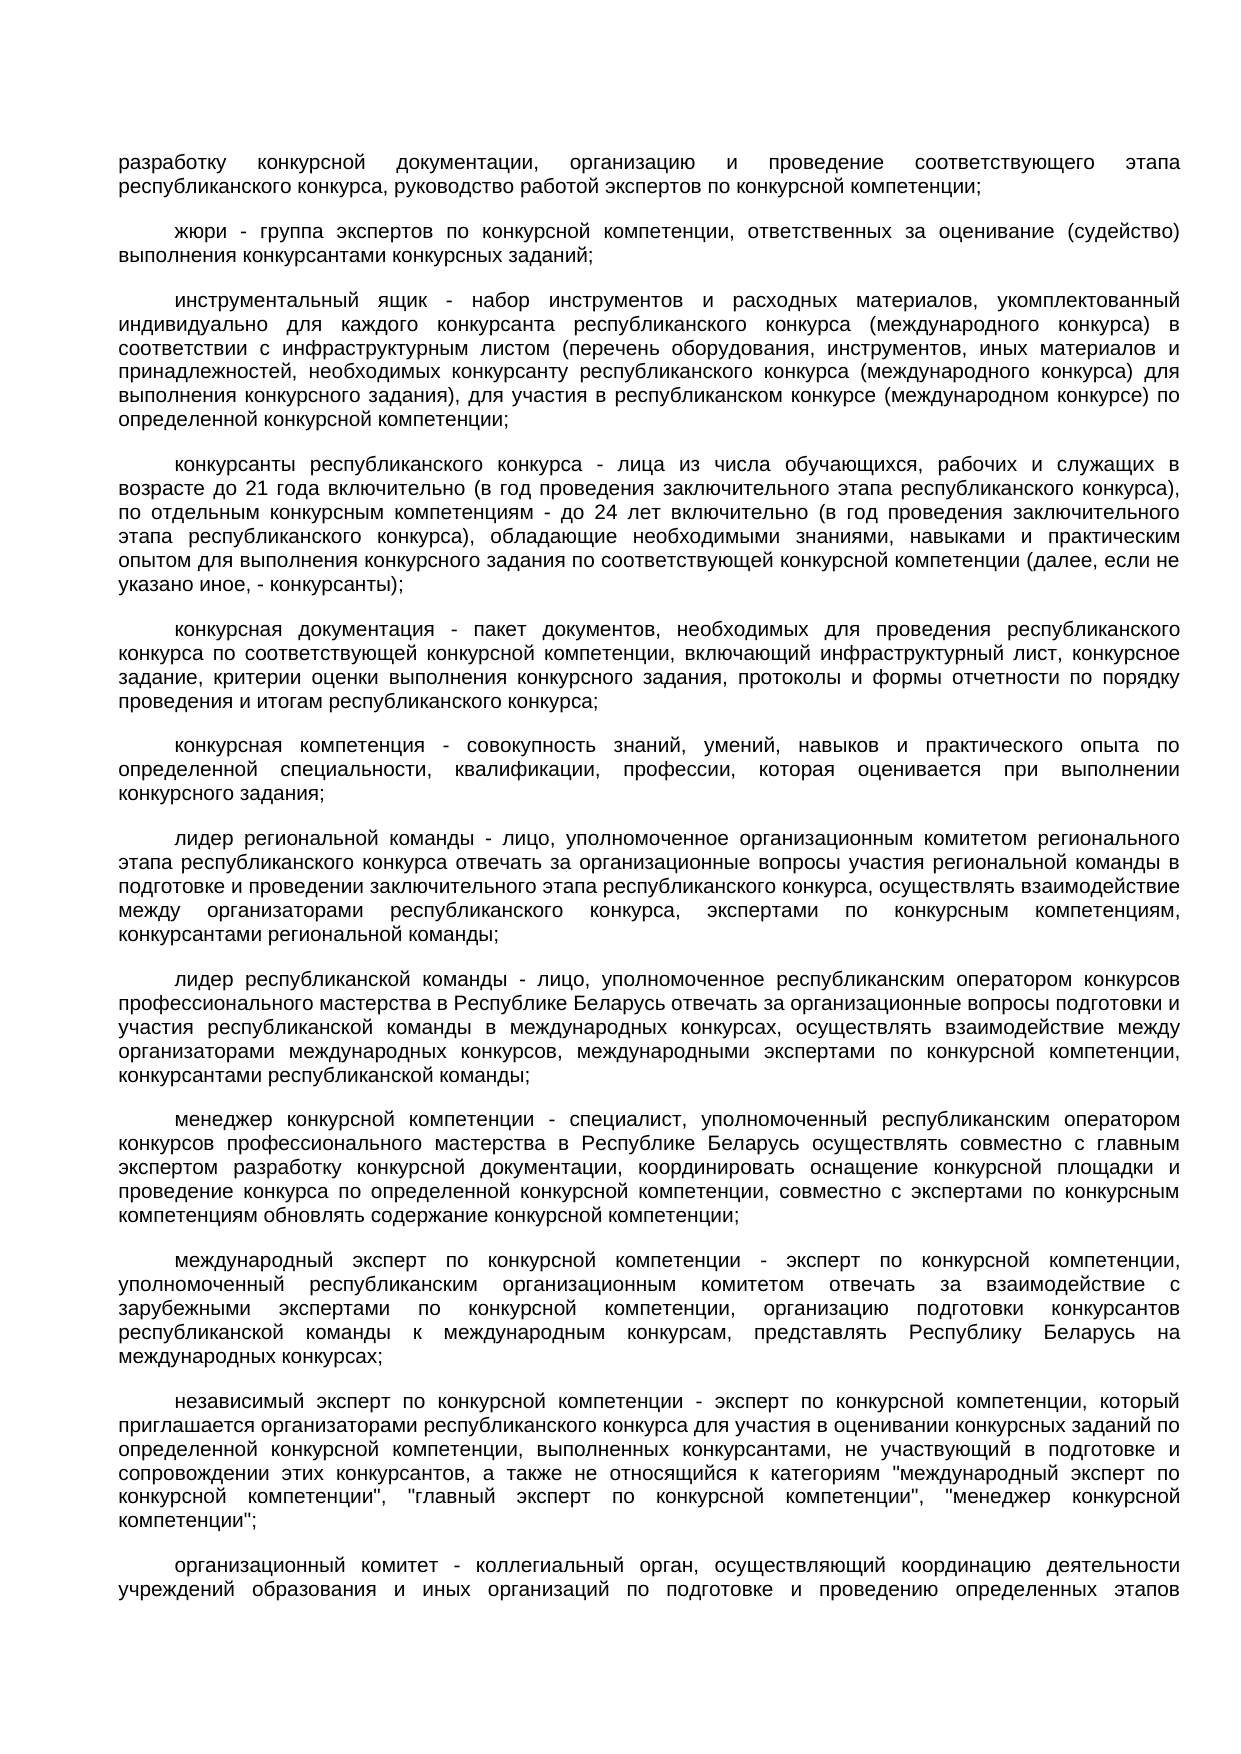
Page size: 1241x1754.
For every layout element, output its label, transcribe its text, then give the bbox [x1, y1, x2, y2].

text лидер республиканской команды - лицо, уполномоченное республиканским оператором конкурсов профессионального мастерства в Республике Беларусь отвечать за организационные вопросы подготовки и участия республиканской команды в международных конкурсах, осуществлять взаимодействие между организаторами международных конкурсов, международными экспертами по конкурсной компетенции, конкурсантами республиканской команды; [118, 967, 1181, 1086]
text конкурсная компетенция - совокупность знаний, умений, навыков и практического опыта по определенной специальности, квалификации, профессии, которая оценивается при выполнении конкурсного задания; [118, 733, 1181, 805]
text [118, 150, 1181, 198]
text международный эксперт по конкурсной компетенции - эксперт по конкурсной компетенции, уполномоченный республиканским организационным комитетом отвечать за взаимодействие с зарубежными экспертами по конкурсной компетенции, организацию подготовки конкурсантов республиканской команды к международным конкурсам, представлять Республику Беларусь на международных конкурсах; [118, 1248, 1181, 1368]
text лидер региональной команды - лицо, уполномоченное организационным комитетом регионального этапа республиканского конкурса отвечать за организационные вопросы участия региональной команды в подготовке и проведении заключительного этапа республиканского конкурса, осуществлять взаимодействие между организаторами республиканского конкурса, экспертами по конкурсным компетенциям, конкурсантами региональной команды; [118, 826, 1181, 946]
text конкурсная документация - пакет документов, необходимых для проведения республиканского конкурса по соответствующей конкурсной компетенции, включающий инфраструктурный лист, конкурсное задание, критерии оценки выполнения конкурсного задания, протоколы и формы отчетности по порядку проведения и итогам республиканского конкурса; [118, 617, 1181, 712]
text жюри - группа экспертов по конкурсной компетенции, ответственных за оценивание (судейство) выполнения конкурсантами конкурсных заданий; [118, 219, 1181, 267]
text конкурсанты республиканского конкурса - лица из числа обучающихся, рабочих и служащих в возрасте до 21 года включительно (в год проведения заключительного этапа республиканского конкурса), по отдельным конкурсным компетенциям - до 24 лет включительно (в год проведения заключительного этапа республиканского конкурса), обладающие необходимыми знаниями, навыками и практическим опытом для выполнения конкурсного задания по соответствующей конкурсной компетенции (далее, если не указано иное, - конкурсанты); [118, 452, 1181, 596]
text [118, 1553, 1181, 1601]
text инструментальный ящик - набор инструментов и расходных материалов, укомплектованный индивидуально для каждого конкурсанта республиканского конкурса (международного конкурса) в соответствии с инфраструктурным листом (перечень оборудования, инструментов, иных материалов и принадлежностей, необходимых конкурсанту республиканского конкурса (международного конкурса) для выполнения конкурсного задания), для участия в республиканском конкурсе (международном конкурсе) по определенной конкурсной компетенции; [118, 287, 1181, 431]
text менеджер конкурсной компетенции - специалист, уполномоченный республиканским оператором конкурсов профессионального мастерства в Республике Беларусь осуществлять совместно с главным экспертом разработку конкурсной документации, координировать оснащение конкурсной площадки и проведение конкурса по определенной конкурсной компетенции, совместно с экспертами по конкурсным компетенциям обновлять содержание конкурсной компетенции; [118, 1107, 1181, 1227]
text независимый эксперт по конкурсной компетенции - эксперт по конкурсной компетенции, который приглашается организаторами республиканского конкурса для участия в оценивании конкурсных заданий по определенной конкурсной компетенции, выполненных конкурсантами, не участвующий в подготовке и сопровождении этих конкурсантов, а также не относящийся к категориям "международный эксперт по конкурсной компетенции", "главный эксперт по конкурсной компетенции", "менеджер конкурсной компетенции"; [118, 1388, 1181, 1532]
